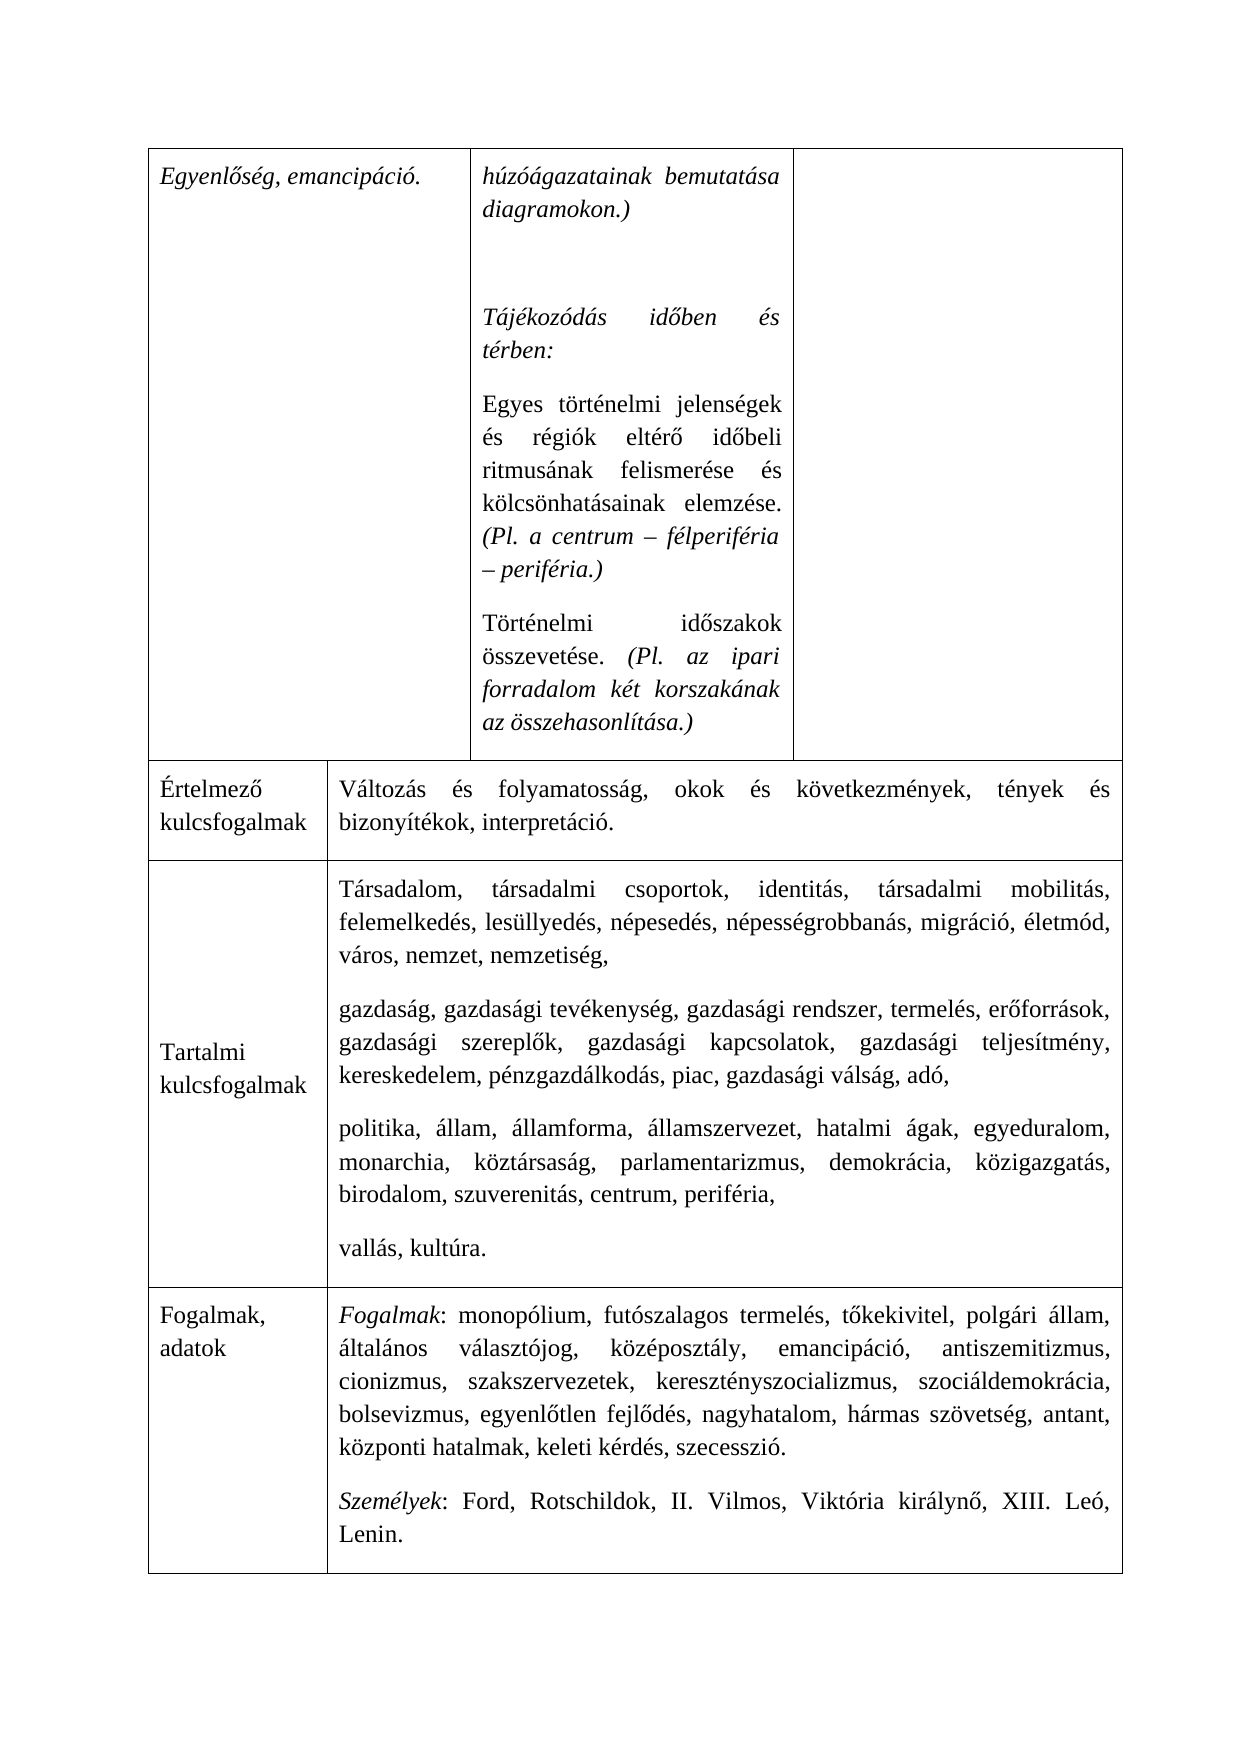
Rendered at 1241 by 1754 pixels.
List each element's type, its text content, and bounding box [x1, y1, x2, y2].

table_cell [328, 1288, 1122, 1573]
table_cell Fogalmak, adatok [149, 1288, 327, 1573]
table_cell Társadalom, társadalmi csoportok, identitás, társadalmi mobilitás, felemelkedés, lesüllyedés, népesedés, népességrobbanás, migráció, életmód, város, nemzet, nemzetiség, gazdaság, gazdasági tevékenység, gazdasági rendszer, termelés, erőforrások, gazdasági szereplők, gazdasági kapcsolatok, gazdasági teljesítmény, kereskedelem, pénzgazdálkodás, piac, gazdasági válság, adó, politika, állam, államforma, államszervezet, hatalmi ágak, egyeduralom, monarchia, köztársaság, parlamentarizmus, demokrácia, közigazgatás, birodalom, szuverenitás, centrum, periféria, vallás, kultúra. [328, 861, 1122, 1287]
table_cell Változás és folyamatosság, okok és következmények, tények és bizonyítékok, interpretáció. [328, 761, 1122, 860]
table_cell Tartalmi kulcsfogalmak [149, 861, 327, 1287]
table_cell Értelmező kulcsfogalmak [149, 761, 327, 860]
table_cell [149, 149, 470, 760]
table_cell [471, 149, 793, 760]
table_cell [794, 149, 1122, 760]
